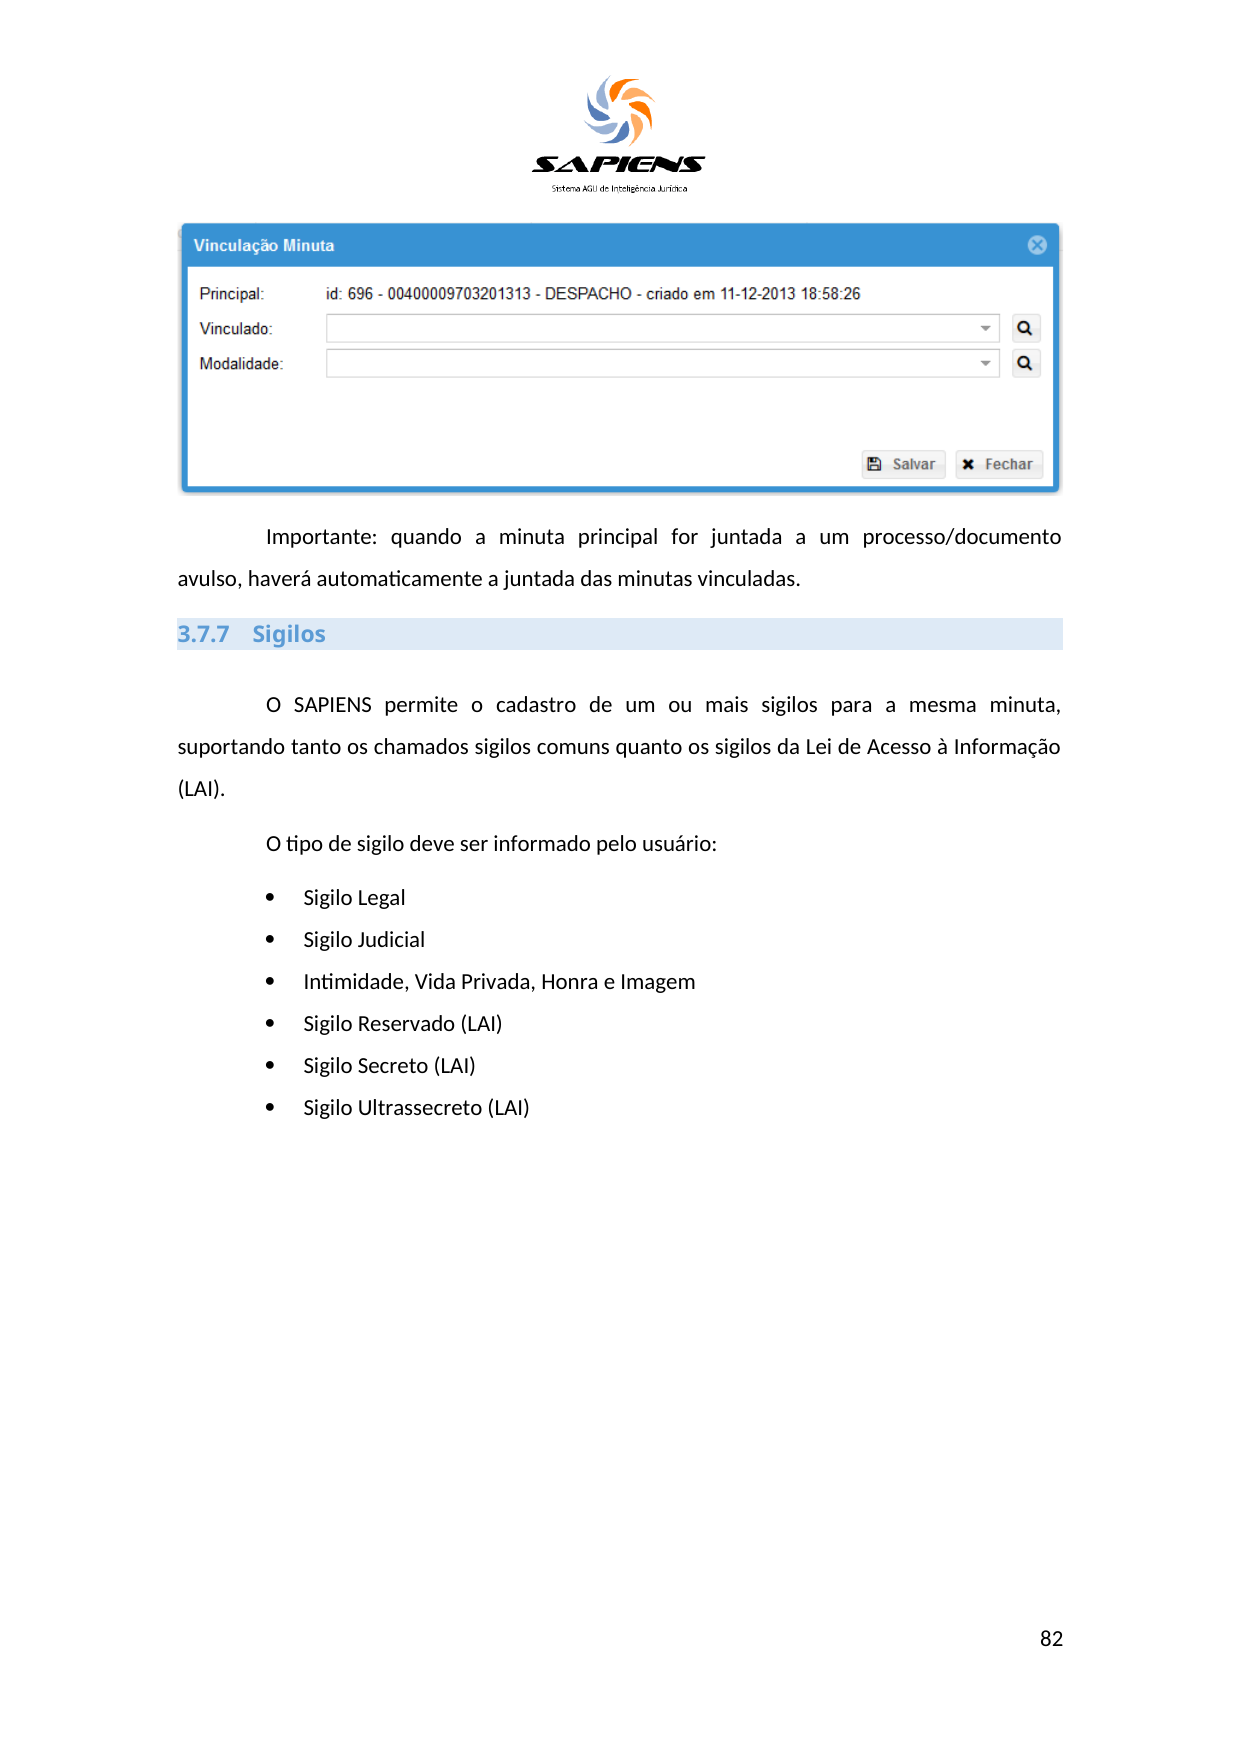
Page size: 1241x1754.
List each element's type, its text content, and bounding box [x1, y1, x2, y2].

list Sigilo Legal [266, 883, 1063, 911]
text O tipo de sigilo deve ser informado pelo usuário: [177, 829, 1063, 857]
list Sigilo Judicial [266, 925, 1063, 953]
list Sigilo Ultrassecreto (LAI) [266, 1093, 1063, 1121]
picture [529, 73, 711, 194]
picture [177, 222, 1064, 496]
subtitle Sigilos [177, 618, 1063, 650]
list Intimidade, Vida Privada, Honra e Imagem [266, 967, 1063, 995]
text O SAPIENS permite o cadastro de um ou mais sigilos para a mesma minuta, suportando tanto os chamados sigilos comuns quanto os sigilos da Lei de Acesso à Informação (LAI). [177, 690, 1063, 802]
list Sigilo Reservado (LAI) [266, 1009, 1063, 1037]
text Importante: quando a minuta principal for juntada a um processo/documento avulso, haverá automaticamente a juntada das minutas vinculadas. [177, 522, 1063, 592]
list Sigilo Secreto (LAI) [266, 1051, 1063, 1079]
